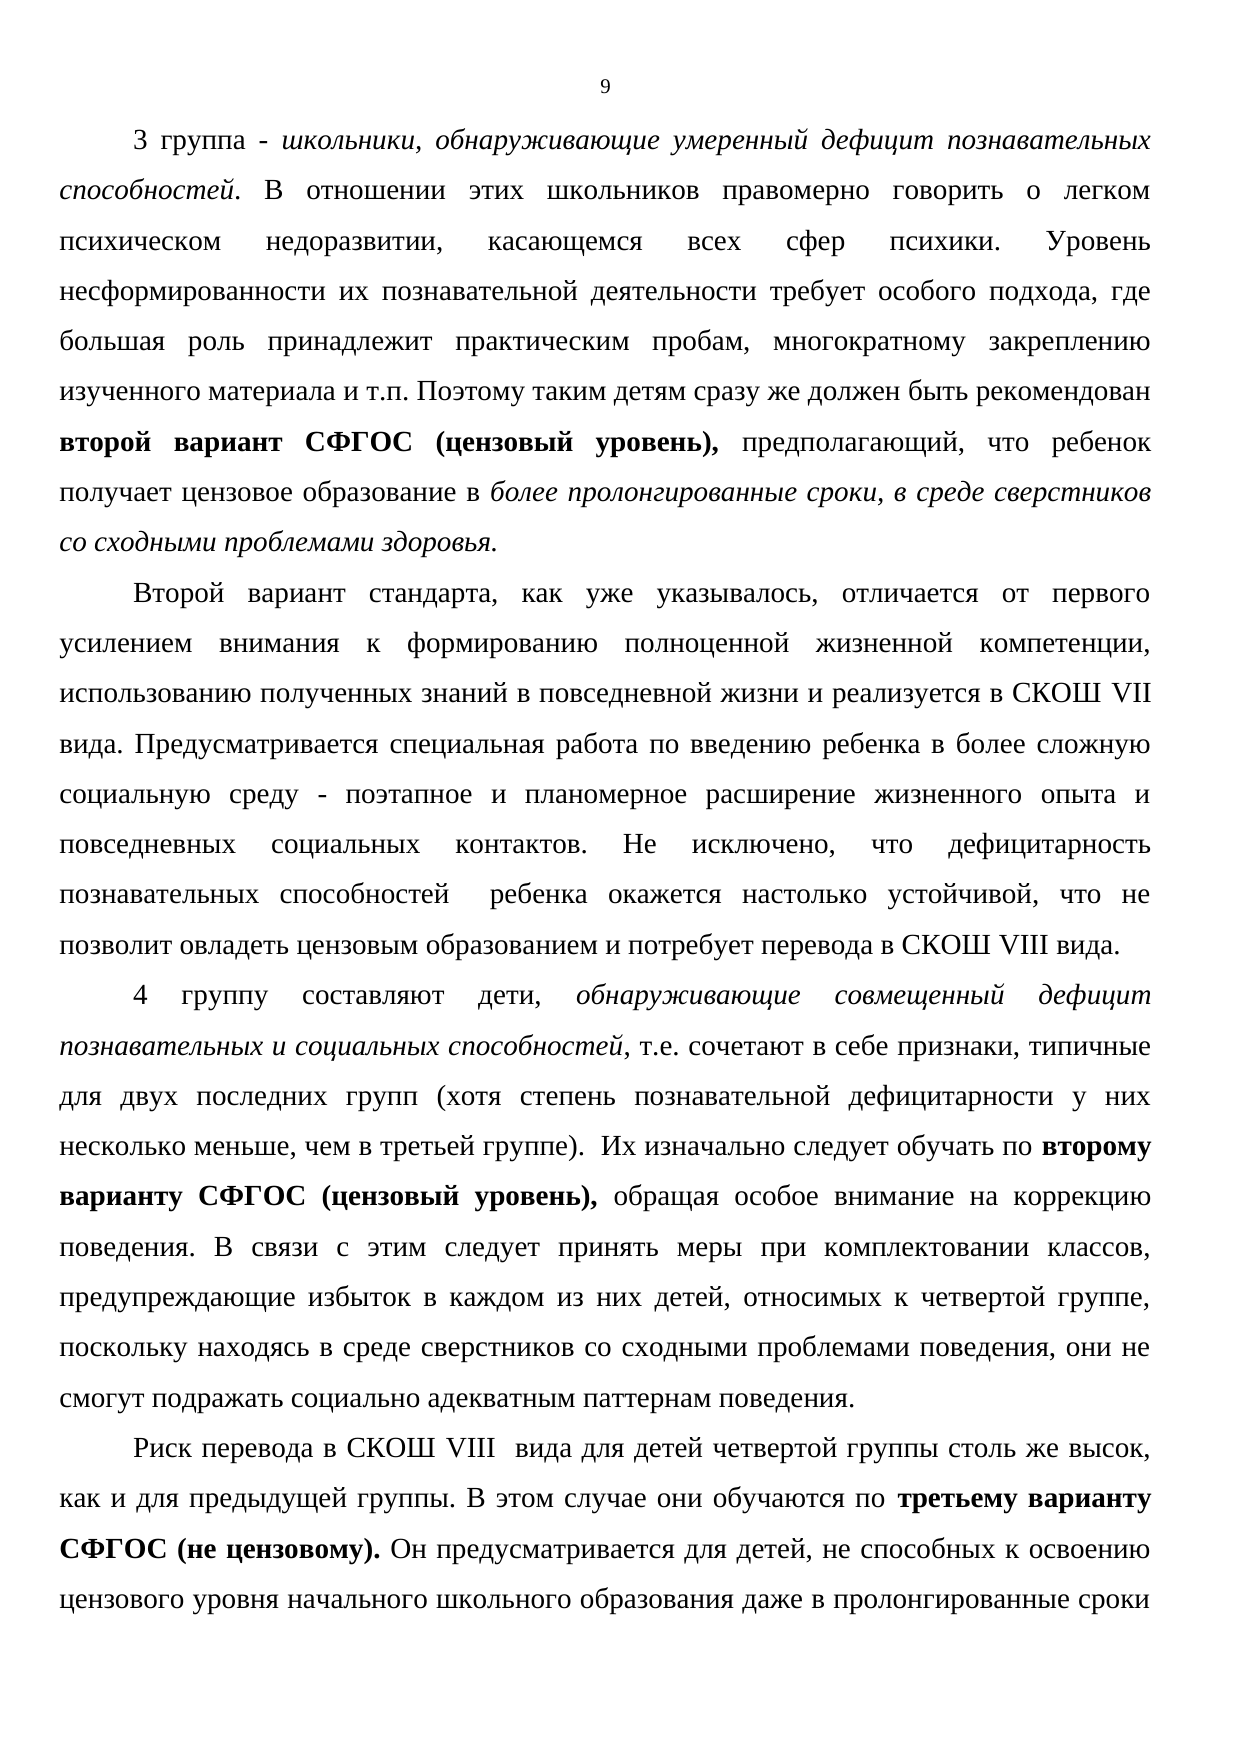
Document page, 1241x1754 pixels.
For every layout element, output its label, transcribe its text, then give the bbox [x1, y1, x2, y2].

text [59, 1430, 1152, 1614]
text 3 группа - школьники, обнаруживающие умеренный дефицит познавательных способностей. В отношении этих школьников правомерно говорить о легком психическом недоразвитии, касающемся всех сфер психики. Уровень несформированности их познавательной деятельности требует особого подхода, где большая роль принадлежит практическим пробам, многократному закреплению изученного материала и т.п. Поэтому таким детям сразу же должен быть рекомендован второй вариант СФГОС (цензовый уровень), предполагающий, что ребенок получает цензовое образование в более пролонгированные сроки, в среде сверстников со сходными проблемами здоровья. [59, 122, 1152, 558]
text Второй вариант стандарта, как уже указывалось, отличается от первого усилением внимания к формированию полноценной жизненной компетенции, использованию полученных знаний в повседневной жизни и реализуется в СКОШ VII вида. Предусматривается специальная работа по введению ребенка в более сложную социальную среду - поэтапное и планомерное расширение жизненного опыта и повседневных социальных контактов. Не исключено, что дефицитарность познавательных способностей ребенка окажется настолько устойчивой, что не позволит овладеть цензовым образованием и потребует перевода в СКОШ VIII вида. [59, 575, 1152, 961]
text 4 группу составляют дети, обнаруживающие совмещенный дефицит познавательных и социальных способностей, т.е. сочетают в себе признаки, типичные для двух последних групп (хотя степень познавательной дефицитарности у них несколько меньше, чем в третьей группе). Их изначально следует обучать по второму варианту СФГОС (цензовый уровень), обращая особое внимание на коррекцию поведения. В связи с этим следует принять меры при комплектовании классов, предупреждающие избыток в каждом из них детей, относимых к четвертой группе, поскольку находясь в среде сверстников со сходными проблемами поведения, они не смогут подражать социально адекватным паттернам поведения. [59, 977, 1152, 1413]
